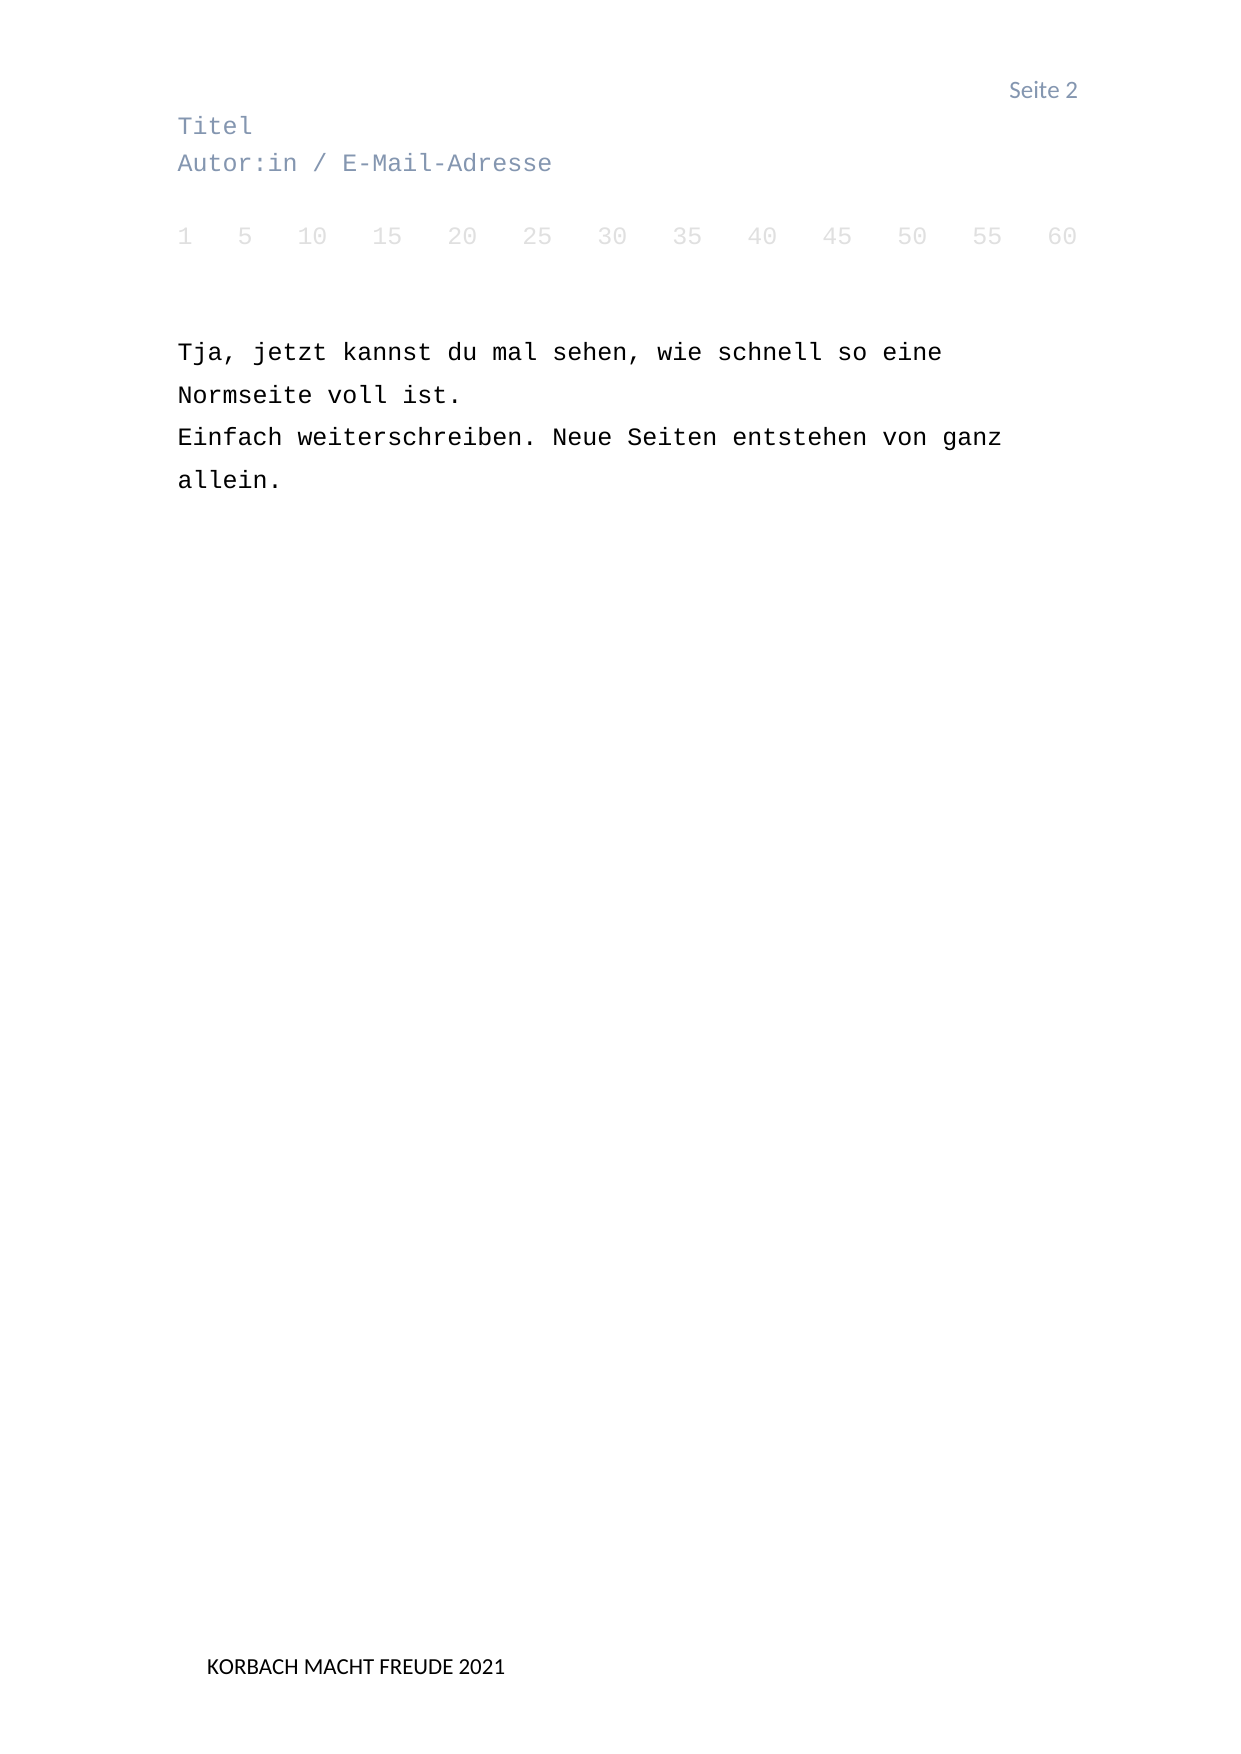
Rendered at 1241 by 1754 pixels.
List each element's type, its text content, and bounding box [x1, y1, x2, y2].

text Tja, jetzt kannst du mal sehen, wie schnell so eine Normseite voll ist. [177, 340, 1078, 411]
text Einfach weiterschreiben. Neue Seiten entstehen von ganz allein. [177, 425, 1078, 496]
